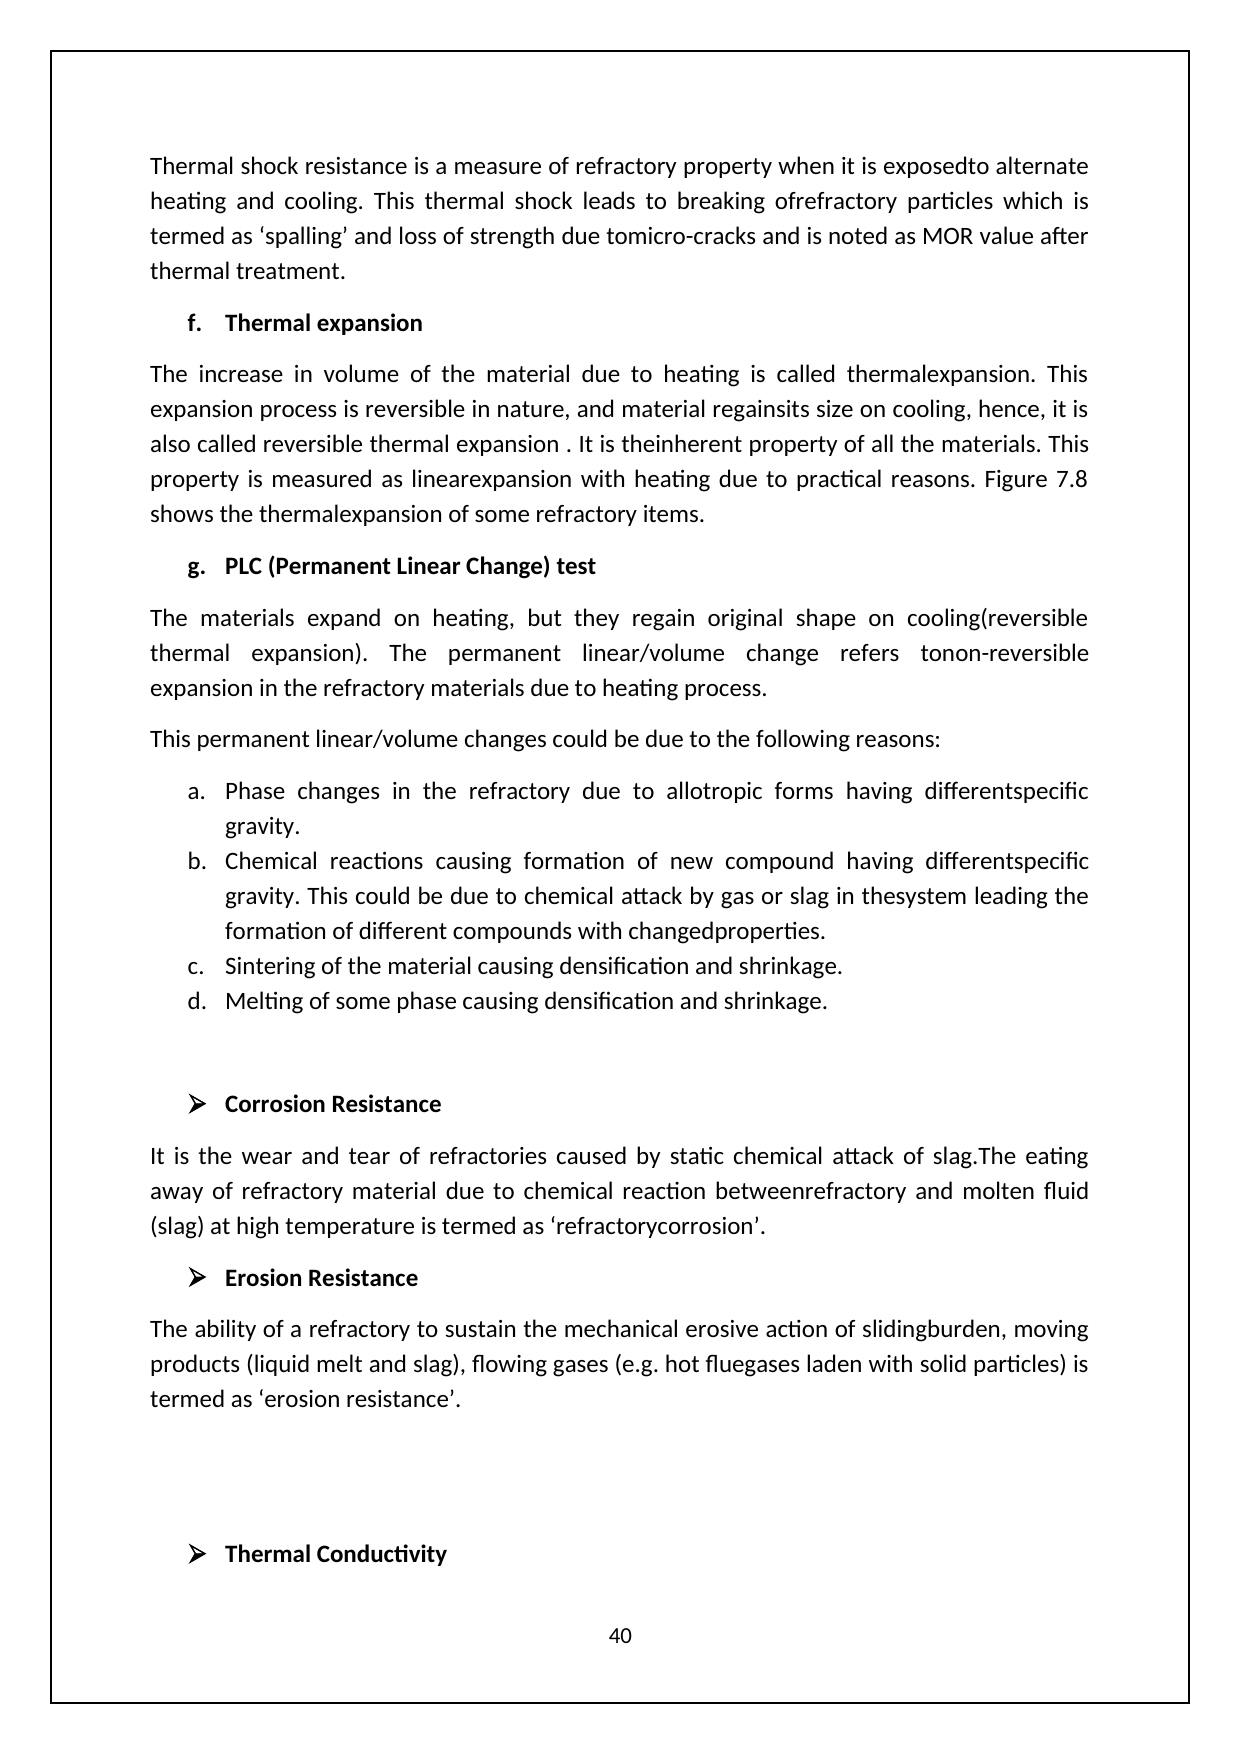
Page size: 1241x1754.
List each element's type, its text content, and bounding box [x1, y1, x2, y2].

list Erosion Resistance [187, 1262, 1090, 1292]
text The materials expand on heating, but they regain original shape on cooling(reversible thermal expansion). The permanent linear/volume change refers tonon-reversible expansion in the refractory materials due to heating process. [150, 602, 1090, 702]
list Corrosion Resistance [187, 1088, 1090, 1119]
text Thermal shock resistance is a measure of refractory property when it is exposedto alternate heating and cooling. This thermal shock leads to breaking ofrefractory particles which is termed as ‘spalling’ and loss of strength due tomicro-cracks and is noted as MOR value after thermal treatment. [150, 150, 1090, 286]
list Melting of some phase causing densification and shrinkage. [187, 985, 1090, 1016]
text It is the wear and tear of refractories caused by static chemical attack of slag.The eating away of refractory material due to chemical reaction betweenrefractory and molten fluid (slag) at high temperature is termed as ‘refractorycorrosion’. [150, 1140, 1090, 1241]
text The ability of a refractory to sustain the mechanical erosive action of slidingburden, moving products (liquid melt and slag), flowing gases (e.g. hot fluegases laden with solid particles) is termed as ‘erosion resistance’. [150, 1313, 1090, 1414]
list Sintering of the material causing densification and shrinkage. [187, 950, 1090, 981]
list Chemical reactions causing formation of new compound having differentspecific gravity. This could be due to chemical attack by gas or slag in thesystem leading the formation of different compounds with changedproperties. [187, 845, 1090, 946]
list Phase changes in the refractory due to allotropic forms having differentspecific gravity. [187, 775, 1090, 841]
list Thermal expansion [187, 307, 1090, 337]
list PLC (Permanent Linear Change) test [187, 550, 1090, 581]
text The increase in volume of the material due to heating is called thermalexpansion. This expansion process is reversible in nature, and material regainsits size on cooling, hence, it is also called reversible thermal expansion . It is theinherent property of all the materials. This property is measured as linearexpansion with heating due to practical reasons. Figure 7.8 shows the thermalexpansion of some refractory items. [150, 358, 1090, 529]
list Thermal Conductivity [187, 1538, 1090, 1569]
text This permanent linear/volume changes could be due to the following reasons: [150, 723, 1090, 754]
